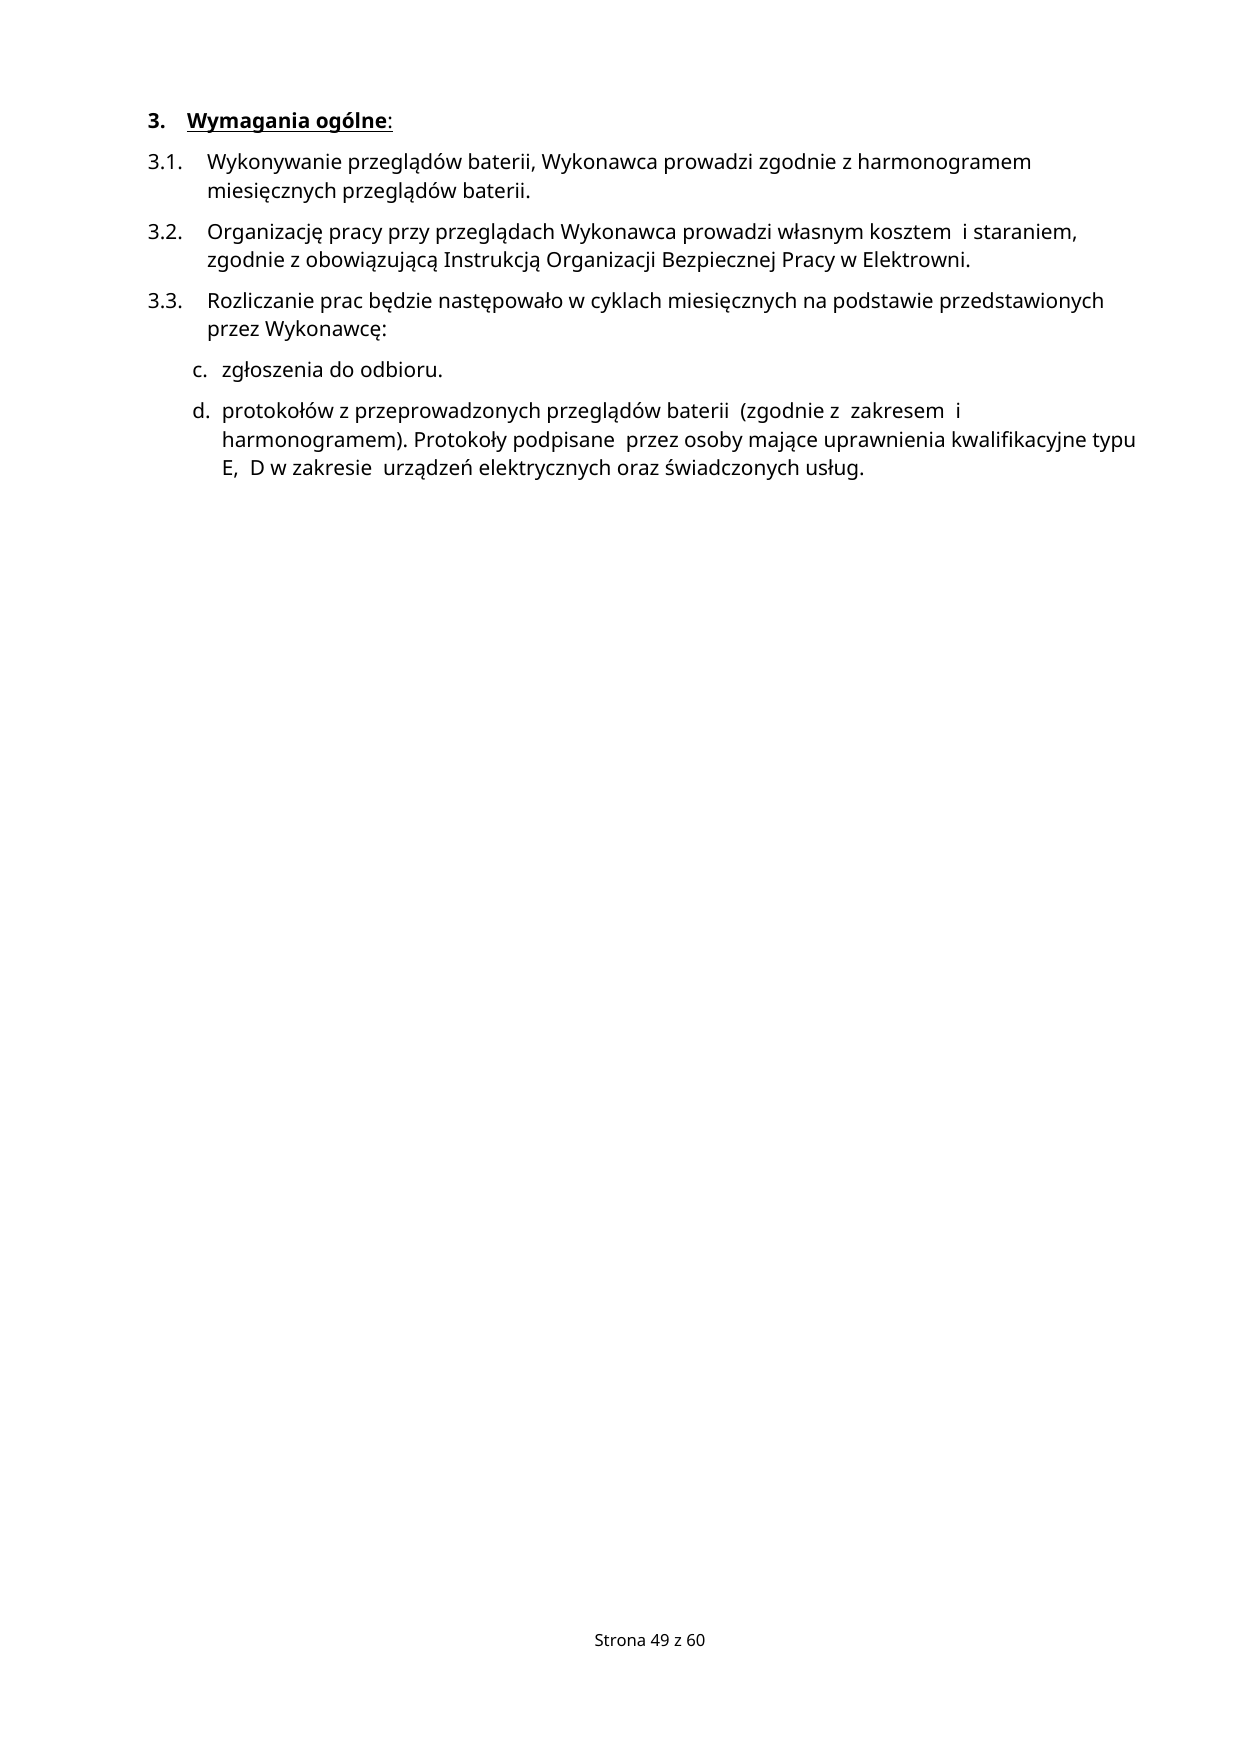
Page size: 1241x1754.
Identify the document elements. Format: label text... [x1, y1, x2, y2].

list Rozliczanie prac będzie następowało w cyklach miesięcznych na podstawie przedstawionych przez Wykonawcę: [148, 286, 1152, 343]
list protokołów z przeprowadzonych przeglądów baterii (zgodnie z zakresem i harmonogramem). Protokoły podpisane przez osoby mające uprawnienia kwalifikacyjne typu E, D w zakresie urządzeń elektrycznych oraz świadczonych usług. [192, 396, 1152, 482]
list zgłoszenia do odbioru. [192, 356, 1152, 384]
list Organizację pracy przy przeglądach Wykonawca prowadzi własnym kosztem i staraniem, zgodnie z obowiązującą Instrukcją Organizacji Bezpiecznej Pracy w Elektrowni. [148, 217, 1152, 274]
list Wykonywanie przeglądów baterii, Wykonawca prowadzi zgodnie z harmonogramem miesięcznych przeglądów baterii. [148, 147, 1152, 204]
list Wymagania ogólne: [148, 106, 1152, 135]
